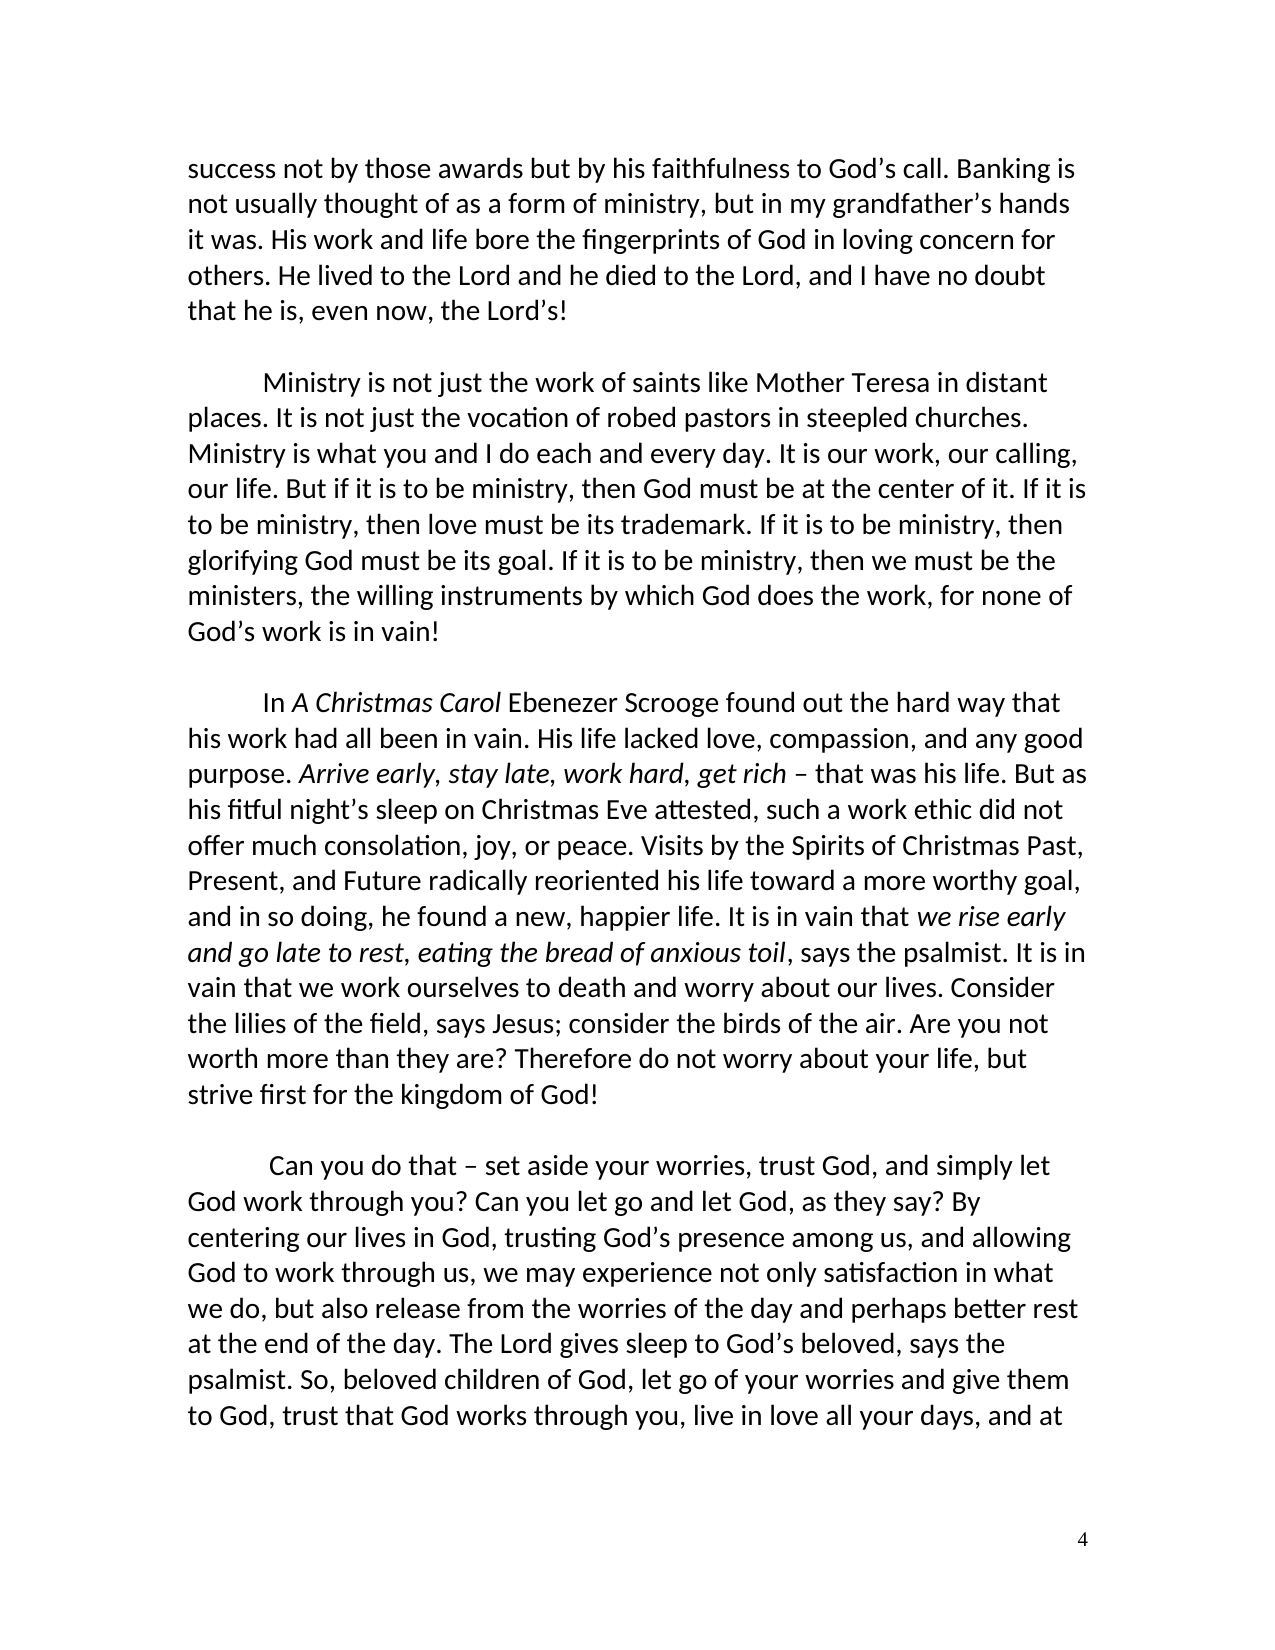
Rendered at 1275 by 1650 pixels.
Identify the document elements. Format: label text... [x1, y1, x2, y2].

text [187, 1147, 1087, 1432]
text In A Christmas Carol Ebenezer Scrooge found out the hard way that his work had all been in vain. His life lacked love, compassion, and any good purpose. Arrive early, stay late, work hard, get rich – that was his life. But as his fitful night’s sleep on Christmas Eve attested, such a work ethic did not offer much consolation, joy, or peace. Visits by the Spirits of Christmas Past, Present, and Future radically reoriented his life toward a more worthy goal, and in so doing, he found a new, happier life. It is in vain that we rise early and go late to rest, eating the bread of anxious toil, says the psalmist. It is in vain that we work ourselves to death and worry about our lives. Consider the lilies of the field, says Jesus; consider the birds of the air. Are you not worth more than they are? Therefore do not worry about your life, but strive first for the kingdom of God! [187, 684, 1087, 1112]
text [187, 150, 1087, 328]
text Ministry is not just the work of saints like Mother Teresa in distant places. It is not just the vocation of robed pastors in steepled churches. Ministry is what you and I do each and every day. It is our work, our calling, our life. But if it is to be ministry, then God must be at the center of it. If it is to be ministry, then love must be its trademark. If it is to be ministry, then glorifying God must be its goal. If it is to be ministry, then we must be the ministers, the willing instruments by which God does the work, for none of God’s work is in vain! [187, 364, 1087, 649]
